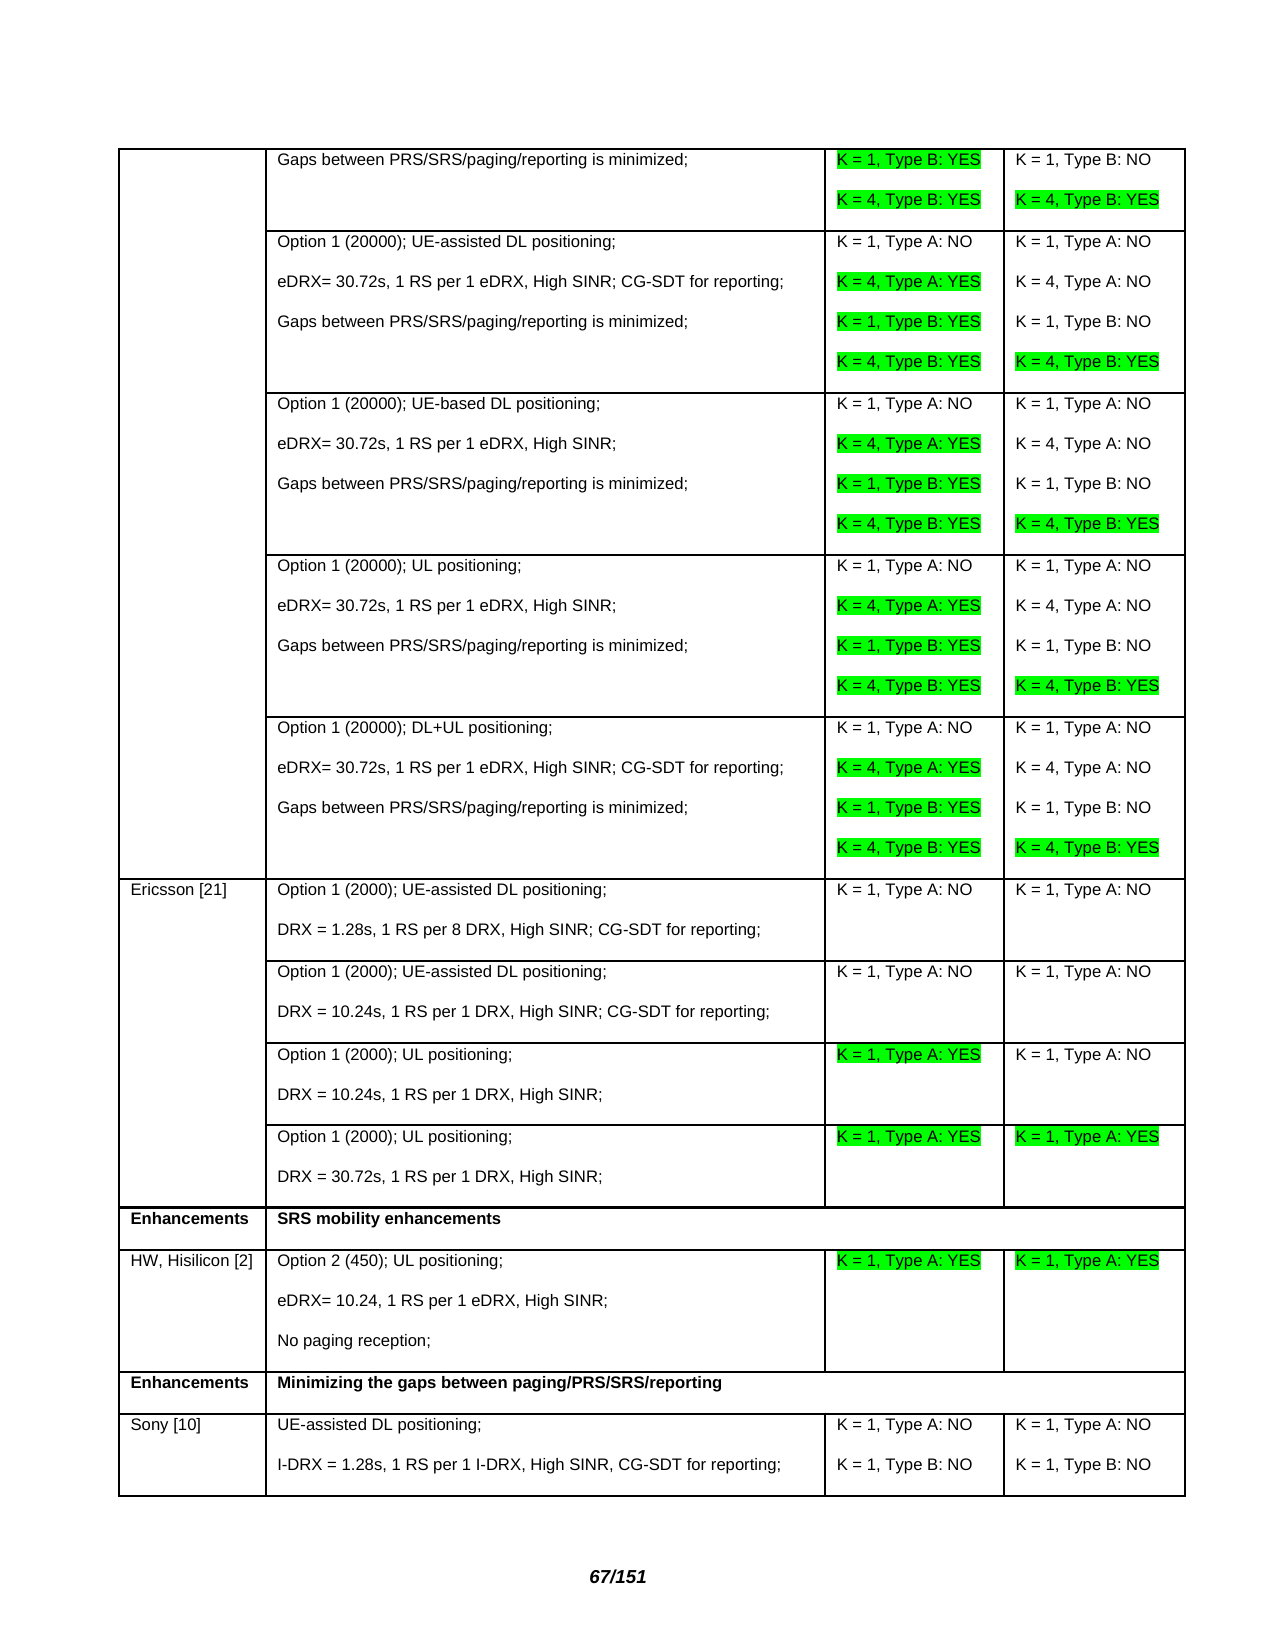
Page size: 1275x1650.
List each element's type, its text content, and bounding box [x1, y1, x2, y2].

table_cell K = 1, Type A: NO K = 4, Type A: YES K = 1, Type B: YES K = 4, Type B: YES [826, 718, 1003, 878]
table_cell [267, 150, 824, 230]
table_cell K = 1, Type A: NO K = 4, Type A: YES K = 1, Type B: YES K = 4, Type B: YES [826, 556, 1003, 716]
table_cell Option 1 (2000); UL positioning; DRX = 10.24s, 1 RS per 1 DRX, High SINR; [267, 1044, 824, 1124]
table_cell K = 1, Type A: NO [1005, 962, 1184, 1042]
table_cell K = 1, Type A: NO K = 4, Type A: YES K = 1, Type B: YES K = 4, Type B: YES [826, 232, 1003, 392]
table_cell Option 1 (20000); DL+UL positioning; eDRX= 30.72s, 1 RS per 1 eDRX, High SINR; CG-SDT for reporting; Gaps between PRS/SRS/paging/reporting is minimized; [267, 718, 824, 878]
table_cell HW, Hisilicon [2] [120, 1251, 265, 1371]
table_cell SRS mobility enhancements [267, 1209, 1184, 1248]
table_cell K = 1, Type A: NO [1005, 880, 1184, 960]
table_cell Option 1 (20000); UE-assisted DL positioning; eDRX= 30.72s, 1 RS per 1 eDRX, High SINR; CG-SDT for reporting; Gaps between PRS/SRS/paging/reporting is minimized; [267, 232, 824, 392]
table_cell K = 1, Type A: NO K = 4, Type A: NO K = 1, Type B: NO K = 4, Type B: YES [1005, 232, 1184, 392]
table_cell K = 1, Type A: NO [826, 962, 1003, 1042]
table_cell K = 1, Type A: YES [1005, 1126, 1184, 1206]
table_cell K = 1, Type A: NO K = 4, Type A: NO K = 1, Type B: NO K = 4, Type B: YES [1005, 394, 1184, 554]
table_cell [267, 1415, 824, 1495]
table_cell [826, 1415, 1003, 1495]
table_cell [1005, 150, 1184, 230]
table_cell Enhancements [120, 1209, 265, 1248]
table_cell K = 1, Type A: NO K = 4, Type A: NO K = 1, Type B: NO K = 4, Type B: YES [1005, 718, 1184, 878]
table_cell K = 1, Type A: YES [826, 1251, 1003, 1371]
table_cell Option 1 (2000); UE-assisted DL positioning; DRX = 1.28s, 1 RS per 8 DRX, High SINR; CG-SDT for reporting; [267, 880, 824, 960]
table_cell Option 1 (2000); UL positioning; DRX = 30.72s, 1 RS per 1 DRX, High SINR; [267, 1126, 824, 1206]
table_cell Minimizing the gaps between paging/PRS/SRS/reporting [267, 1373, 1184, 1413]
table_cell Option 2 (450); UL positioning; eDRX= 10.24, 1 RS per 1 eDRX, High SINR; No paging reception; [267, 1251, 824, 1371]
table_cell Enhancements [120, 1373, 265, 1413]
table_cell K = 1, Type A: YES [826, 1126, 1003, 1206]
table_cell K = 1, Type A: NO K = 4, Type A: NO K = 1, Type B: NO K = 4, Type B: YES [1005, 556, 1184, 716]
table_cell K = 1, Type A: NO [826, 880, 1003, 960]
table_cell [826, 150, 1003, 230]
table_cell K = 1, Type A: NO K = 4, Type A: YES K = 1, Type B: YES K = 4, Type B: YES [826, 394, 1003, 554]
table_cell Ericsson [21] [120, 880, 265, 1206]
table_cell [1005, 1415, 1184, 1495]
table_cell K = 1, Type A: YES [1005, 1251, 1184, 1371]
table_cell Sony [10] [120, 1415, 265, 1495]
table_cell K = 1, Type A: NO [1005, 1044, 1184, 1124]
table_cell Option 1 (20000); UL positioning; eDRX= 30.72s, 1 RS per 1 eDRX, High SINR; Gaps between PRS/SRS/paging/reporting is minimized; [267, 556, 824, 716]
table_cell K = 1, Type A: YES [826, 1044, 1003, 1124]
table_cell Option 1 (20000); UE-based DL positioning; eDRX= 30.72s, 1 RS per 1 eDRX, High SINR; Gaps between PRS/SRS/paging/reporting is minimized; [267, 394, 824, 554]
table_cell Option 1 (2000); UE-assisted DL positioning; DRX = 10.24s, 1 RS per 1 DRX, High SINR; CG-SDT for reporting; [267, 962, 824, 1042]
